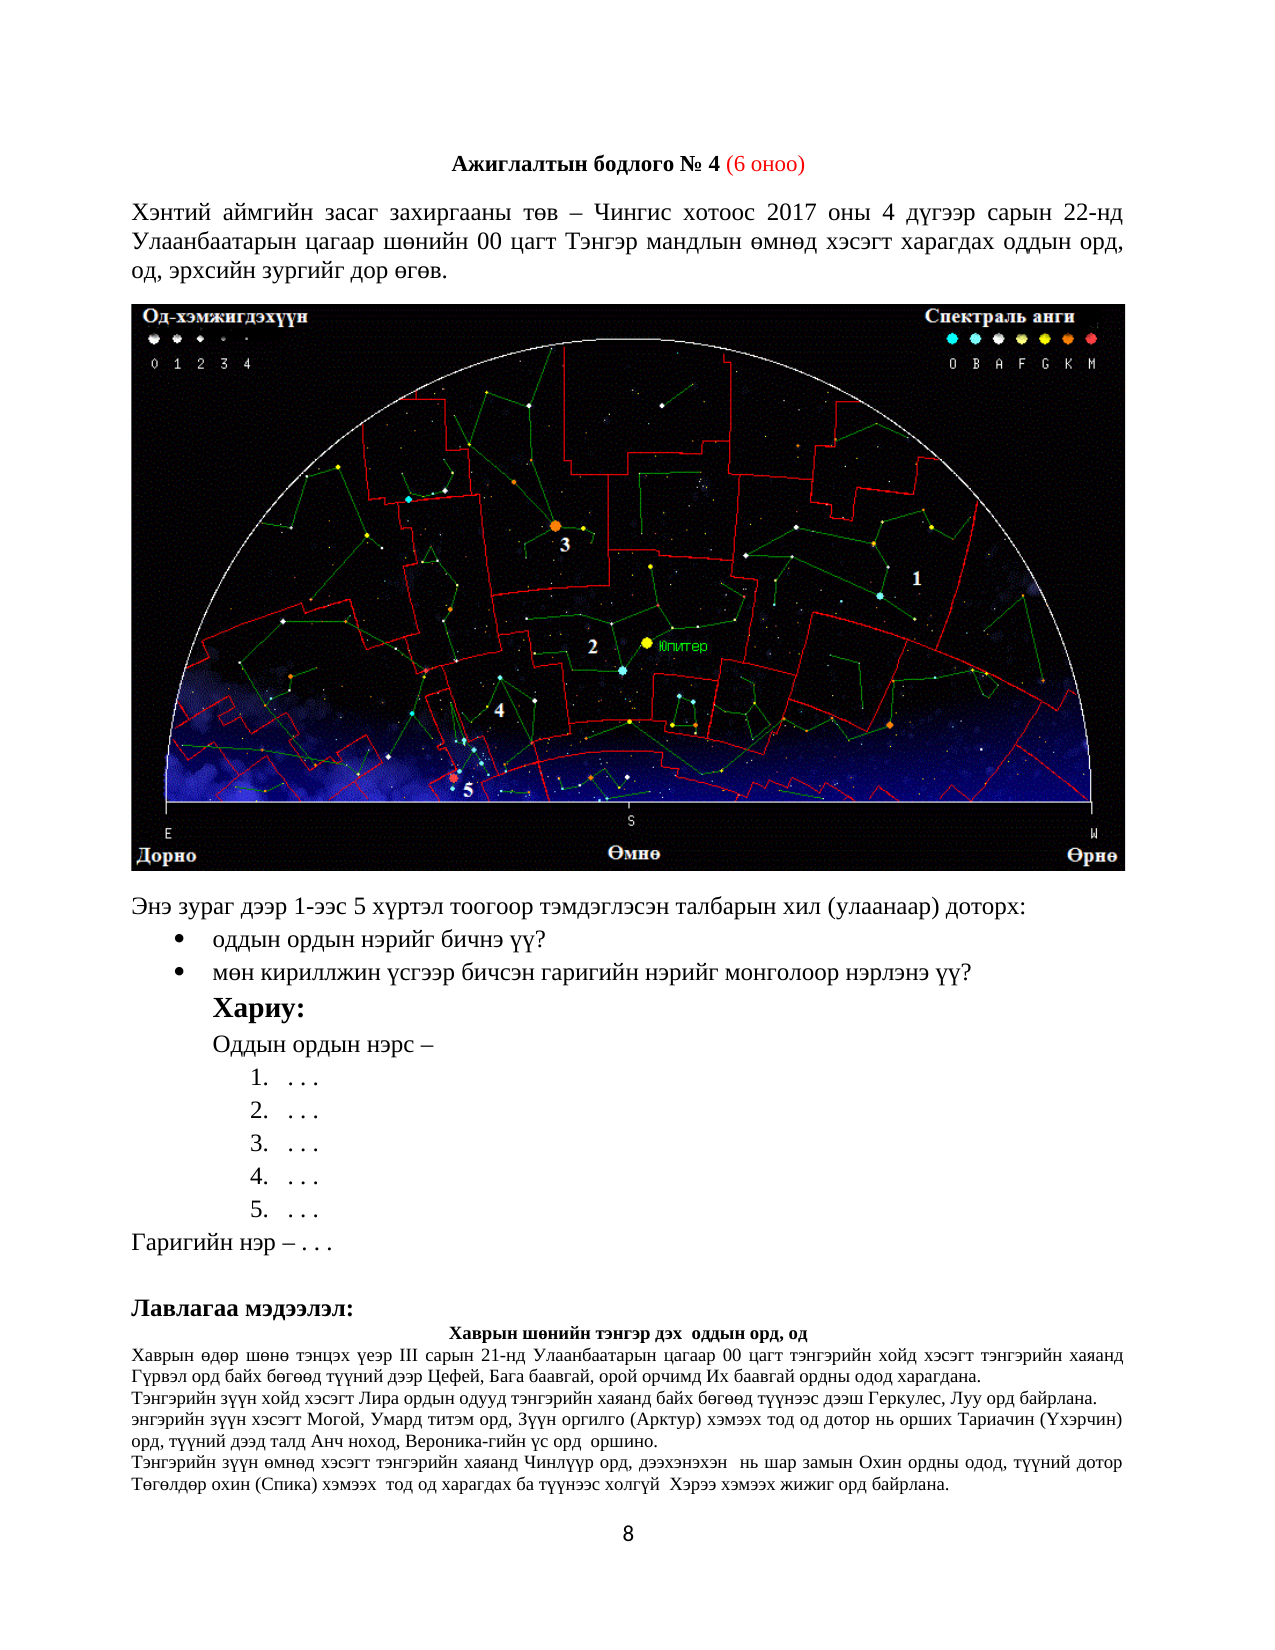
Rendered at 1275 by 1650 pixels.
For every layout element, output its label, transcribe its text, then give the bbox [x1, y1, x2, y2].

text Ажиглалтын бодлого № 4 (6 оноо) [131, 150, 1125, 176]
list . . . [250, 1095, 1083, 1124]
list . . . [250, 1161, 1083, 1190]
text Тэнгэрийн зүүн хойд хэсэгт Лира ордын одууд тэнгэрийн хаяанд байх бөгөөд түүнээс дээш Геркулес, Луу орд байрлана. [131, 1387, 1125, 1408]
text Энэ зураг дээр 1-ээс 5 хүртэл тоогоор тэмдэглэсэн талбарын хил (улаанаар) доторх: [131, 891, 1083, 920]
list . . . [250, 1128, 1083, 1157]
list Оддын ордын нэрс – [212, 1029, 1083, 1058]
text энгэрийн зүүн хэсэгт Могой, Умард титэм орд, Зүүн оргилго (Арктур) хэмээх тод од дотор нь орших Тариачин (Үхэрчин) орд, түүний дээд талд Анч ноход, Вероника-гийн үс орд оршино. [131, 1408, 1125, 1451]
text Хаврын шөнийн тэнгэр дэх оддын орд, од [131, 1322, 1125, 1343]
picture [131, 304, 1125, 871]
text Хэнтий аймгийн засаг захиргааны төв – Чингис хотоос 2017 оны 4 дүгээр сарын 22-нд Улаанбаатарын цагаар шөнийн 00 цагт Тэнгэр мандлын өмнөд хэсэгт харагдах оддын орд, од, эрхсийн зургийг дор өгөв. [131, 197, 1125, 283]
list . . . [250, 1062, 1083, 1091]
text Тэнгэрийн зүүн өмнөд хэсэгт тэнгэрийн хаяанд Чинлүүр орд, дээхэнэхэн нь шар замын Охин ордны одод, түүний дотор Төгөлдөр охин (Спика) хэмээх тод од харагдах ба түүнээс холгүй Хэрээ хэмээх жижиг орд байрлана. [131, 1451, 1125, 1494]
text Лавлагаа мэдээлэл: [131, 1293, 1125, 1322]
list оддын ордын нэрийг бичнэ үү? [175, 924, 1083, 953]
text Гаригийн нэр – . . . [131, 1227, 1083, 1256]
list мөн кириллжин үсгээр бичсэн гаригийн нэрийг монголоор нэрлэнэ үү? [175, 957, 1083, 986]
list Хариу: [212, 990, 1083, 1024]
text Хаврын өдөр шөнө тэнцэх үеэр III сарын 21-нд Улаанбаатарын цагаар 00 цагт тэнгэрийн хойд хэсэгт тэнгэрийн хаяанд Гүрвэл орд байх бөгөөд түүний дээр Цефей, Бага баавгай, орой орчимд Их баавгай ордны одод харагдана. [131, 1343, 1125, 1387]
list . . . [250, 1194, 1083, 1223]
